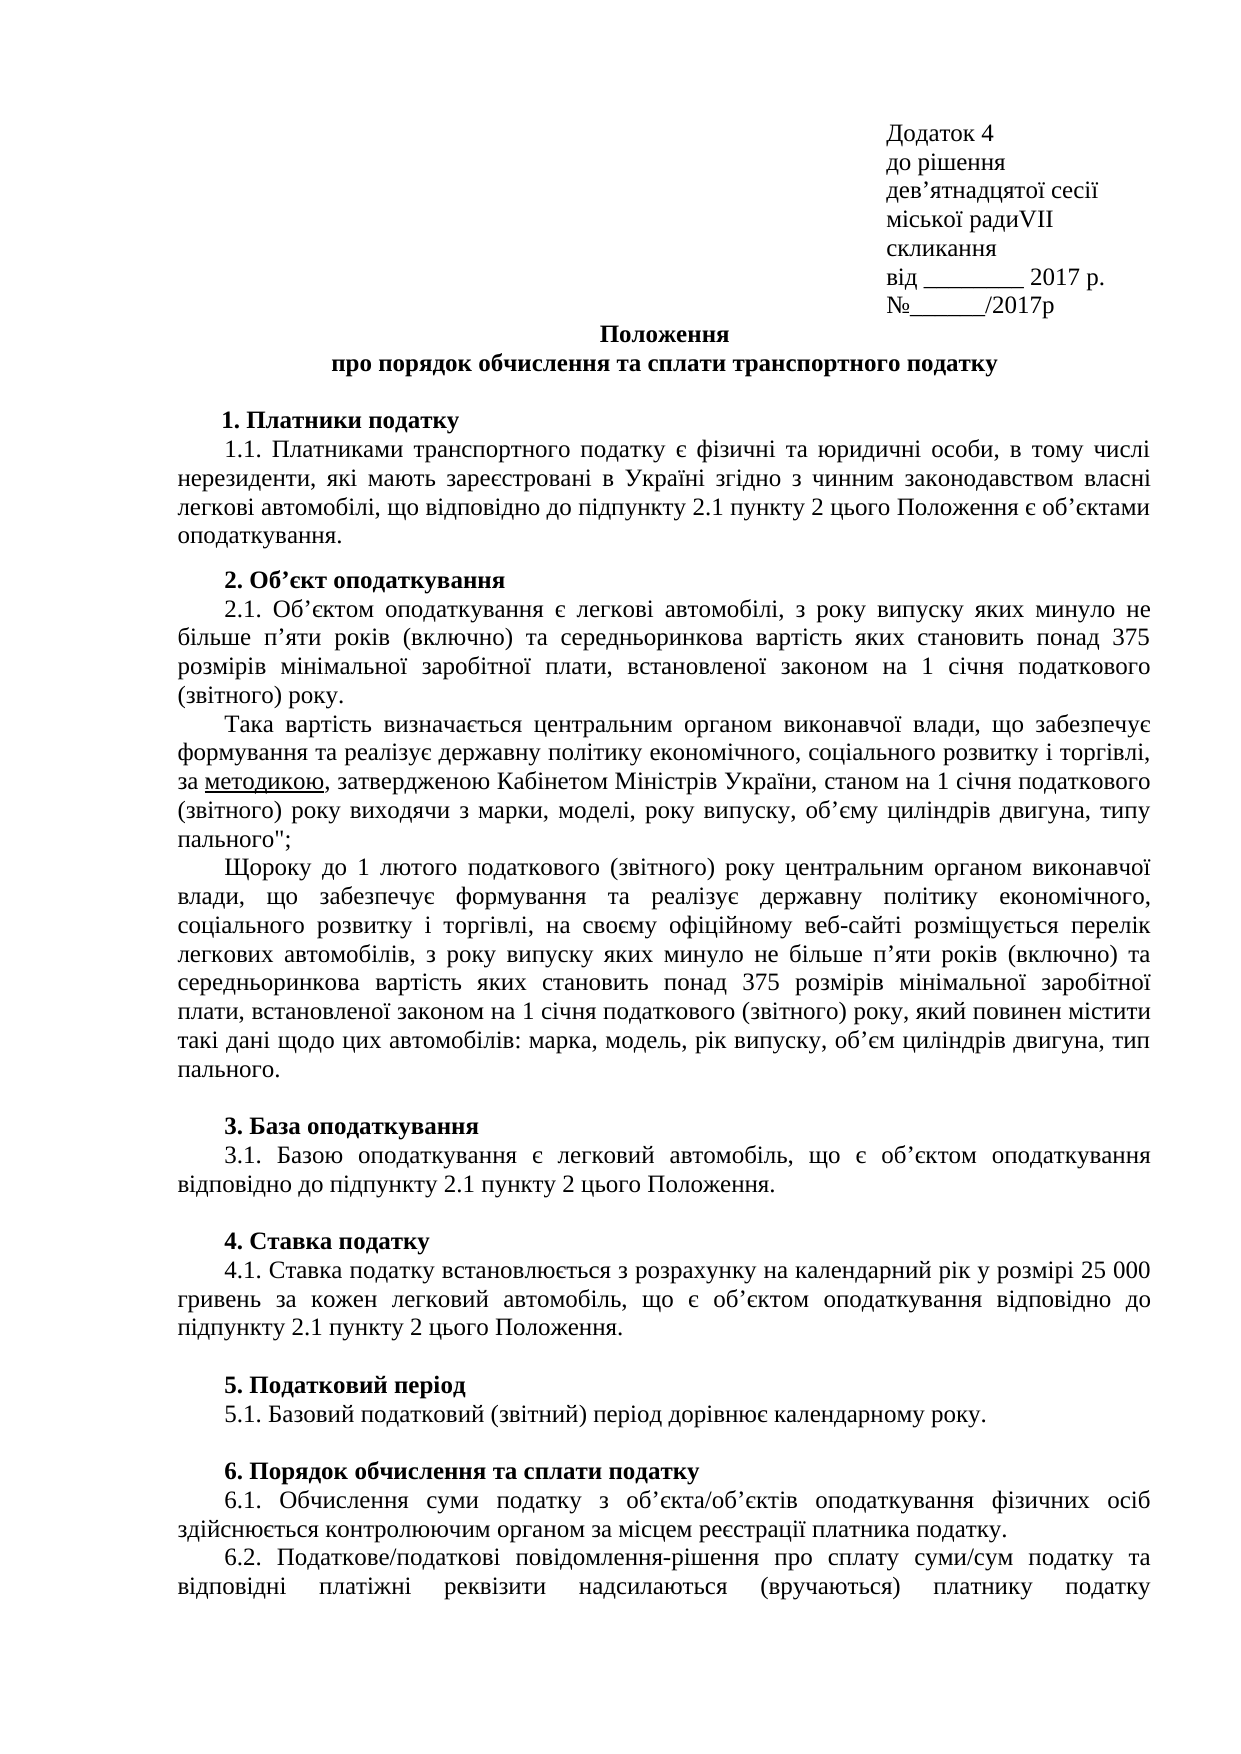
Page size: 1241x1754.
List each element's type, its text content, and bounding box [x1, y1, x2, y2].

text Така вартість визначається центральним органом виконавчої влади, що забезпечує формування та реалізує державну політику економічного, соціального розвитку і торгівлі, за методикою, затвердженою Кабінетом Міністрів України, станом на 1 січня податкового (звітного) року виходячи з марки, моделі, року випуску, об’єму циліндрів двигуна, типу пального"; [177, 709, 1152, 852]
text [177, 1542, 1152, 1600]
text 6.1. Обчислення суми податку з об’єкта/об’єктів оподаткування фізичних осіб здійснюється контролюючим органом за місцем реєстрації платника податку. [177, 1485, 1152, 1542]
text Додаток 4 [886, 118, 1152, 147]
text 6. Порядок обчислення та сплати податку [177, 1456, 1152, 1485]
text 5. Податковий період [177, 1370, 1152, 1399]
text 1. Платники податку [177, 406, 1152, 434]
text Положення [177, 319, 1152, 348]
text від ________ 2017 р. [886, 262, 1152, 291]
text №______/2017р [886, 291, 1152, 319]
text 3.1. Базою оподаткування є легковий автомобіль, що є об’єктом оподаткування відповідно до підпункту 2.1 пункту 2 цього Положення. [177, 1140, 1152, 1197]
text Щороку до 1 лютого податкового (звітного) року центральним органом виконавчої влади, що забезпечує формування та реалізує державну політику економічного, соціального розвитку і торгівлі, на своєму офіційному веб-сайті розміщується перелік легкових автомобілів, з року випуску яких минуло не більше п’яти років (включно) та середньоринкова вартість яких становить понад 375 розмірів мінімальної заробітної плати, встановленої законом на 1 січня податкового (звітного) року, який повинен містити такі дані щодо цих автомобілів: марка, модель, рік випуску, об’єм циліндрів двигуна, тип пального. [177, 852, 1152, 1082]
text про порядок обчислення та сплати транспортного податку [177, 348, 1152, 377]
text 2.1. Об’єктом оподаткування є легкові автомобілі, з року випуску яких минуло не більше п’яти років (включно) та середньоринкова вартість яких становить понад 375 розмірів мінімальної заробітної плати, встановленої законом на 1 січня податкового (звітного) року. [177, 594, 1152, 709]
text 5.1. Базовий податковий (звітний) період дорівнює календарному року. [177, 1399, 1152, 1427]
text 1.1. Платниками транспортного податку є фізичні та юридичні особи, в тому числі нерезиденти, які мають зареєстровані в Україні згідно з чинним законодавством власні легкові автомобілі, що відповідно до підпункту 2.1 пункту 2 цього Положення є об’єктами оподаткування. [177, 434, 1152, 549]
text 4. Ставка податку [177, 1226, 1152, 1255]
text 4.1. Ставка податку встановлюється з розрахунку на календарний рік у розмірі 25 000 гривень за кожен легковий автомобіль, що є об’єктом оподаткування відповідно до підпункту 2.1 пункту 2 цього Положення. [177, 1255, 1152, 1341]
text 3. База оподаткування [177, 1111, 1152, 1140]
text 2. Об’єкт оподаткування [177, 565, 1152, 594]
text до рішення дев’ятнадцятої сесії міської радиVІІ скликання [886, 147, 1152, 262]
